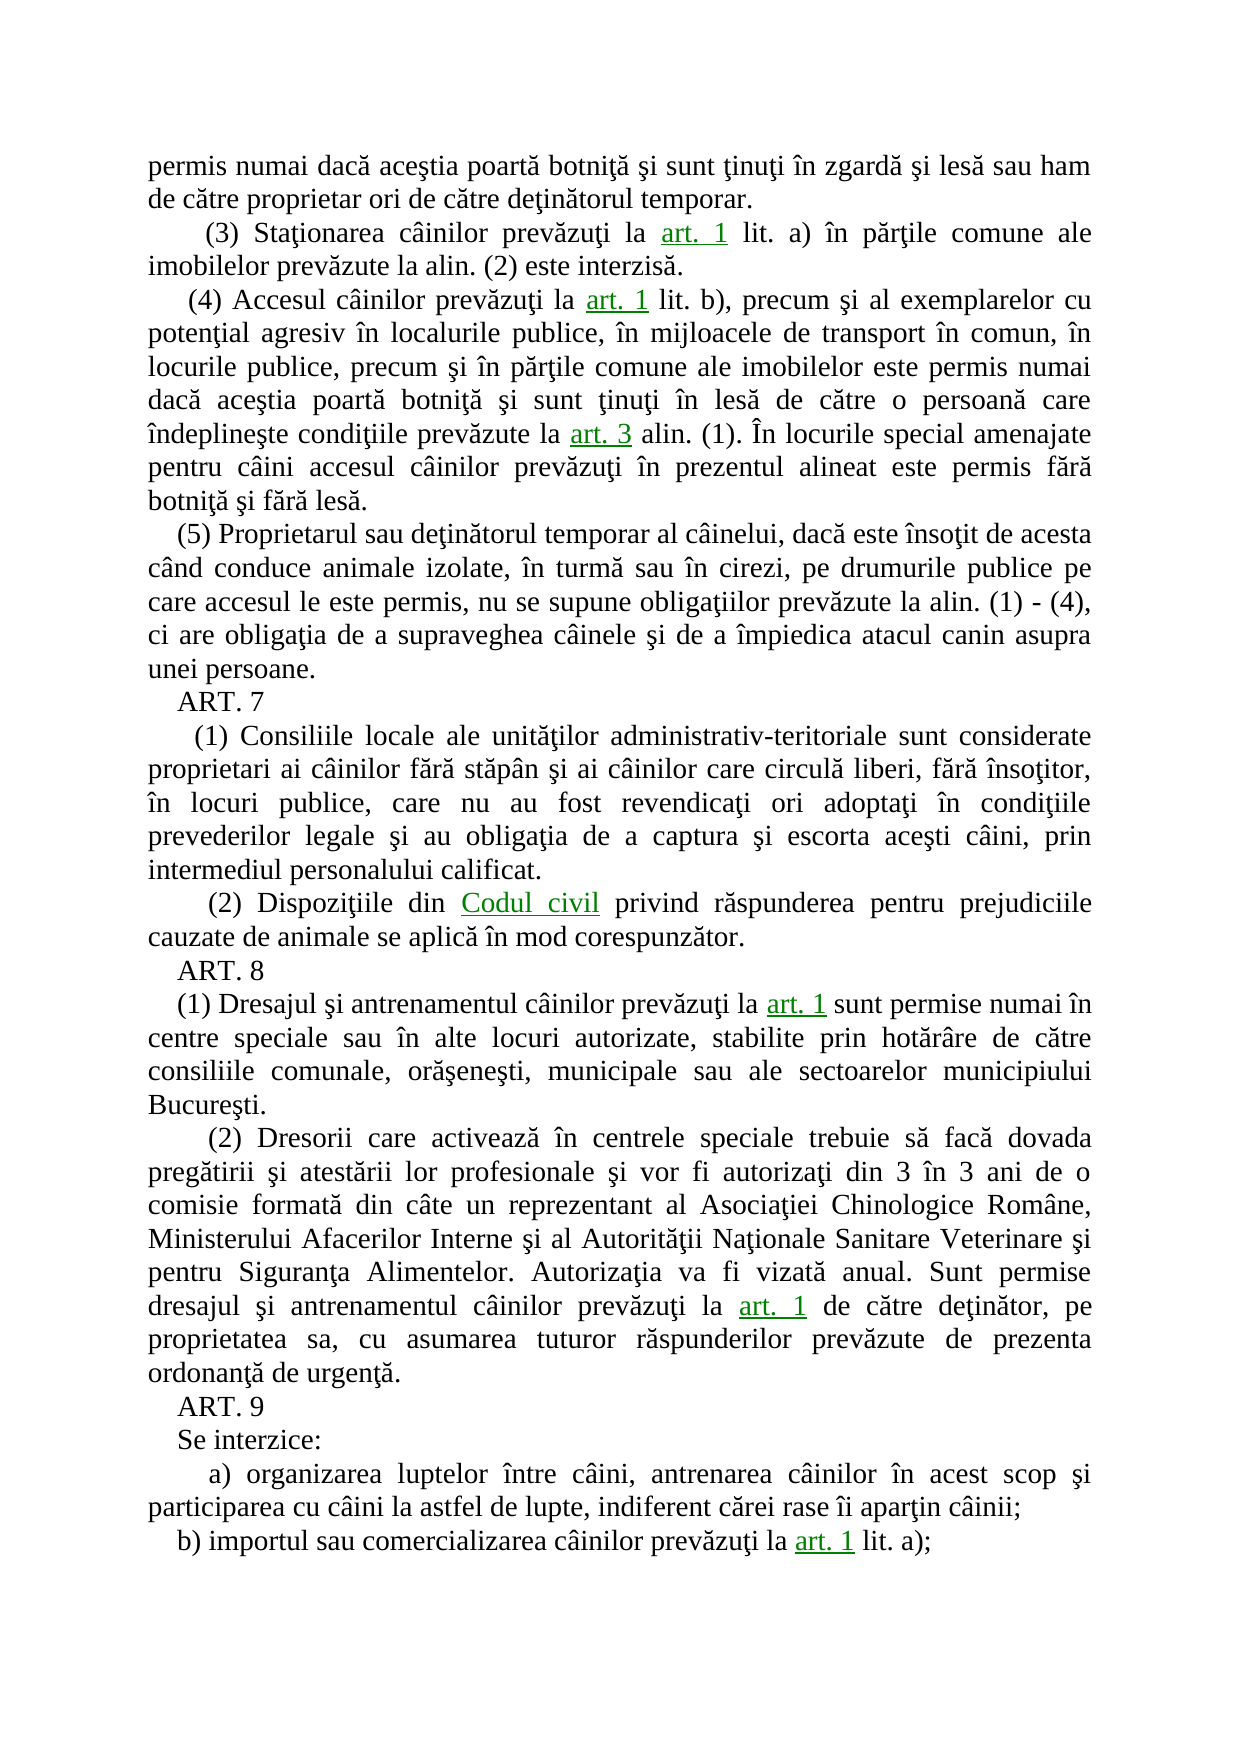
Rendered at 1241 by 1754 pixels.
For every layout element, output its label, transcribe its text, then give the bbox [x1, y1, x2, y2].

text (5) Proprietarul sau deţinătorul temporar al câinelui, dacă este însoţit de acesta când conduce animale izolate, în turmă sau în cirezi, pe drumurile publice pe care accesul le este permis, nu se supune obligaţiilor prevăzute la alin. (1) - (4), ci are obligaţia de a supraveghea câinele şi de a împiedica atacul canin asupra unei persoane. [148, 517, 1093, 684]
text ART. 9 [148, 1389, 1093, 1422]
text (2) Dresorii care activează în centrele speciale trebuie să facă dovada pregătirii şi atestării lor profesionale şi vor fi autorizaţi din 3 în 3 ani de o comisie formată din câte un reprezentant al Asociaţiei Chinologice Române, Ministerului Afacerilor Interne şi al Autorităţii Naţionale Sanitare Veterinare şi pentru Siguranţa Alimentelor. Autorizaţia va fi vizată anual. Sunt permise dresajul şi antrenamentul câinilor prevăzuţi la art. 1 de către deţinător, pe proprietatea sa, cu asumarea tuturor răspunderilor prevăzute de prezenta ordonanţă de urgenţă. [148, 1120, 1093, 1389]
text ART. 7 [148, 684, 1093, 718]
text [148, 148, 1093, 215]
text b) importul sau comercializarea câinilor prevăzuţi la art. 1 lit. a); [148, 1523, 1093, 1556]
text ART. 8 [148, 953, 1093, 986]
text (4) Accesul câinilor prevăzuţi la art. 1 lit. b), precum şi al exemplarelor cu potenţial agresiv în localurile publice, în mijloacele de transport în comun, în locurile publice, precum şi în părţile comune ale imobilelor este permis numai dacă aceştia poartă botniţă şi sunt ţinuţi în lesă de către o persoană care îndeplineşte condiţiile prevăzute la art. 3 alin. (1). În locurile special amenajate pentru câini accesul câinilor prevăzuţi în prezentul alineat este permis fără botniţă şi fără lesă. [148, 282, 1093, 517]
text Se interzice: [148, 1422, 1093, 1456]
text (2) Dispoziţiile din Codul civil privind răspunderea pentru prejudiciile cauzate de animale se aplică în mod corespunzător. [148, 886, 1093, 953]
text (1) Dresajul şi antrenamentul câinilor prevăzuţi la art. 1 sunt permise numai în centre speciale sau în alte locuri autorizate, stabilite prin hotărâre de către consiliile comunale, orăşeneşti, municipale sau ale sectoarelor municipiului Bucureşti. [148, 986, 1093, 1120]
text (1) Consiliile locale ale unităţilor administrativ-teritoriale sunt considerate proprietari ai câinilor fără stăpân şi ai câinilor care circulă liberi, fără însoţitor, în locuri publice, care nu au fost revendicaţi ori adoptaţi în condiţiile prevederilor legale şi au obligaţia de a captura şi escorta aceşti câini, prin intermediul personalului calificat. [148, 718, 1093, 886]
text (3) Staţionarea câinilor prevăzuţi la art. 1 lit. a) în părţile comune ale imobilelor prevăzute la alin. (2) este interzisă. [148, 215, 1093, 282]
text a) organizarea luptelor între câini, antrenarea câinilor în acest scop şi participarea cu câini la astfel de lupte, indiferent cărei rase îi aparţin câinii; [148, 1456, 1093, 1523]
